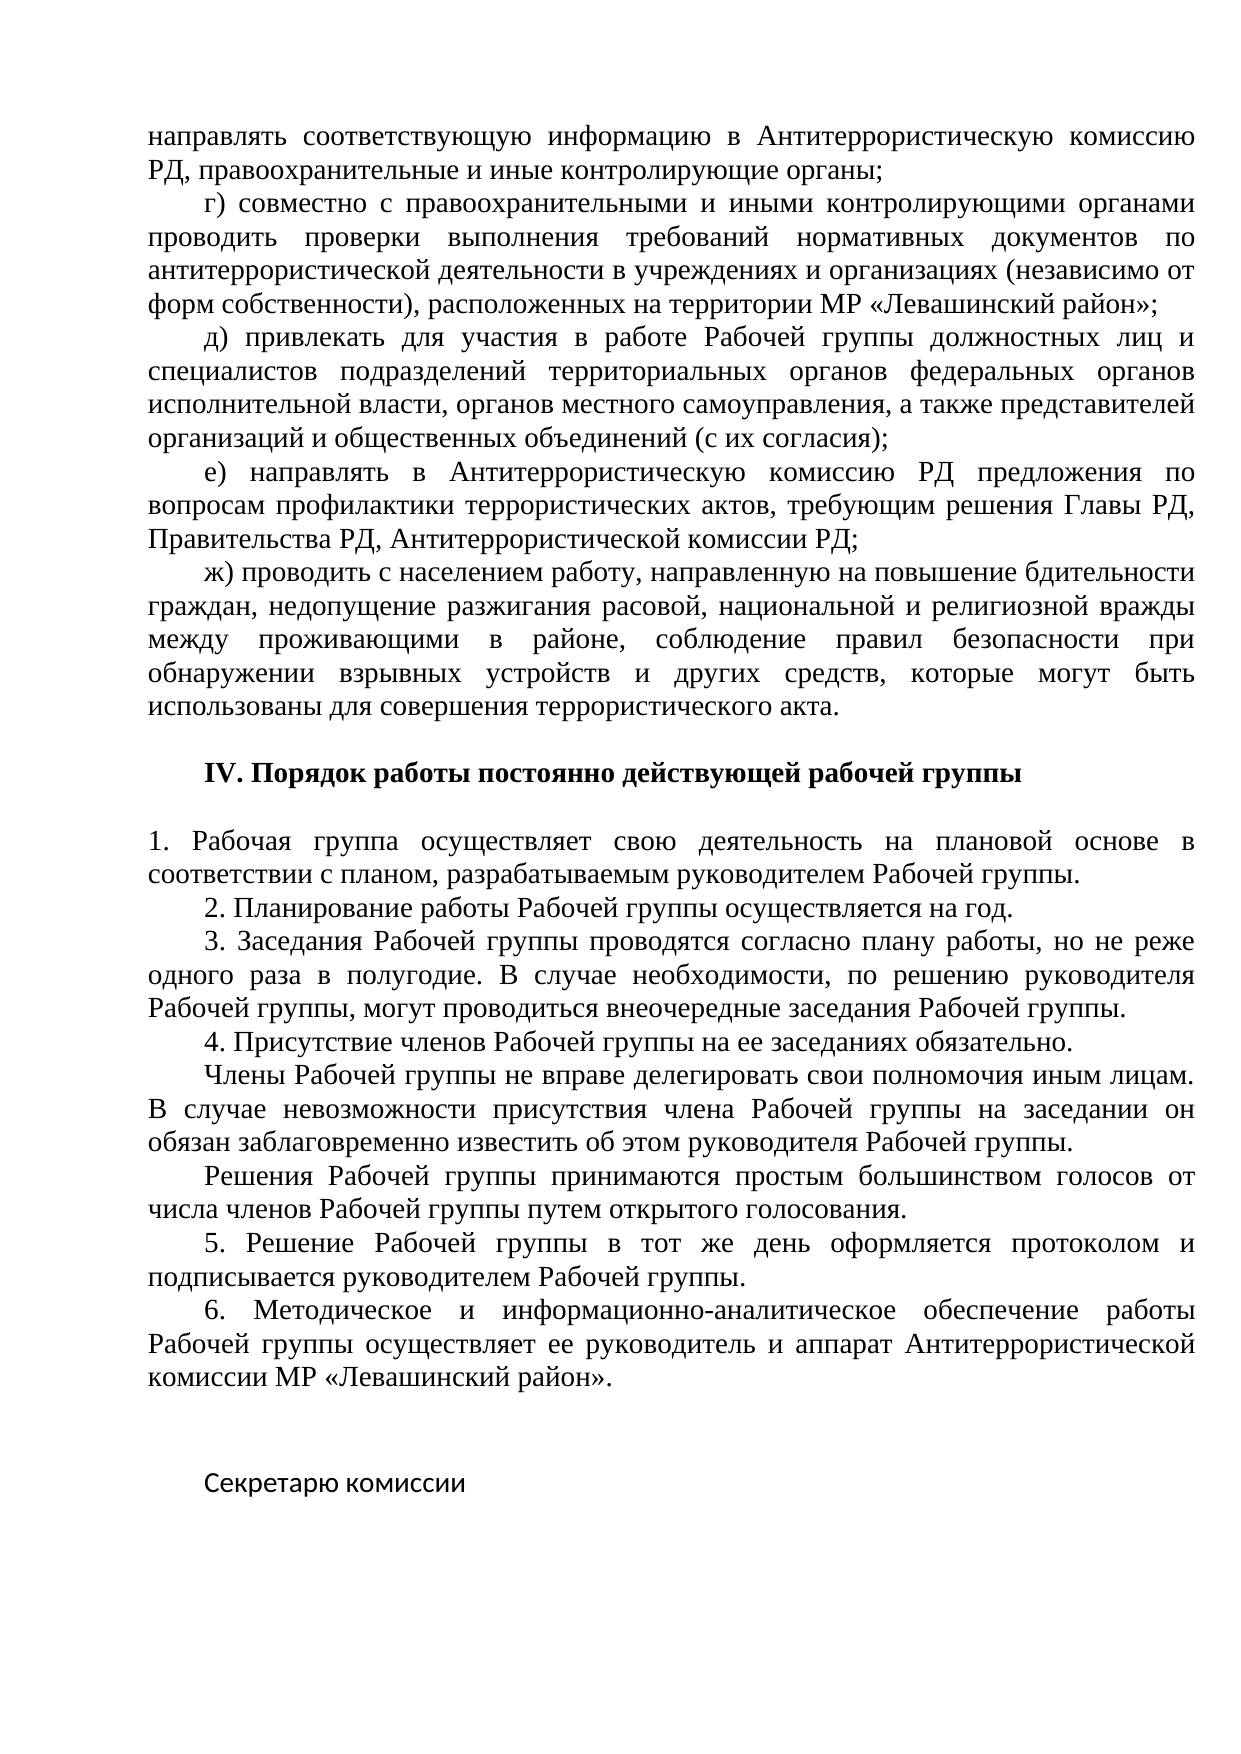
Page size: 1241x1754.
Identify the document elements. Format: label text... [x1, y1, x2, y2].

text д) привлекать для участия в работе Рабочей группы должностных лиц и специалистов подразделений территориальных органов федеральных органов исполнительной власти, органов местного самоуправления, а также представителей организаций и общественных объединений (с их согласия); [148, 319, 1196, 454]
text 1. Рабочая группа осуществляет свою деятельность на плановой основе в соответствии с планом, разрабатываемым руководителем Рабочей группы. [148, 789, 1196, 890]
text Члены Рабочей группы не вправе делегировать свои полномочия иным лицам. В случае невозможности присутствия члена Рабочей группы на заседании он обязан заблаговременно известить об этом руководителя Рабочей группы. [148, 1057, 1196, 1158]
text е) направлять в Антитеррористическую комиссию РД предложения по вопросам профилактики террористических актов, требующим решения Главы РД, Правительства РД, Антитеррористической комиссии РД; [148, 454, 1196, 554]
text 4. Присутствие членов Рабочей группы на ее заседаниях обязательно. [148, 1024, 1196, 1057]
text 3. Заседания Рабочей группы проводятся согласно плану работы, но не реже одного раза в полугодие. В случае необходимости, по решению руководителя Рабочей группы, могут проводиться внеочередные заседания Рабочей группы. [148, 923, 1196, 1024]
text 5. Решение Рабочей группы в тот же день оформляется протоколом и подписывается руководителем Рабочей группы. [148, 1225, 1196, 1292]
text 6. Методическое и информационно-аналитическое обеспечение работы Рабочей группы осуществляет ее руководитель и аппарат Антитеррористической комиссии МР «Левашинский район». [148, 1292, 1196, 1393]
text Решения Рабочей группы принимаются простым большинством голосов от числа членов Рабочей группы путем открытого голосования. [148, 1158, 1196, 1225]
text г) совместно с правоохранительными и иными контролирующими органами проводить проверки выполнения требований нормативных документов по антитеррористической деятельности в учреждениях и организациях (независимо от форм собственности), расположенных на территории МР «Левашинский район»; [148, 185, 1196, 319]
text Секретарю комиссии [148, 1464, 1178, 1500]
subtitle IV. Порядок работы постоянно действующей рабочей группы [148, 756, 1196, 789]
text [148, 118, 1196, 185]
text ж) проводить с населением работу, направленную на повышение бдительности граждан, недопущение разжигания расовой, национальной и религиозной вражды между проживающими в районе, соблюдение правил безопасности при обнаружении взрывных устройств и других средств, которые могут быть использованы для совершения террористического акта. [148, 554, 1196, 722]
text 2. Планирование работы Рабочей группы осуществляется на год. [148, 890, 1196, 923]
